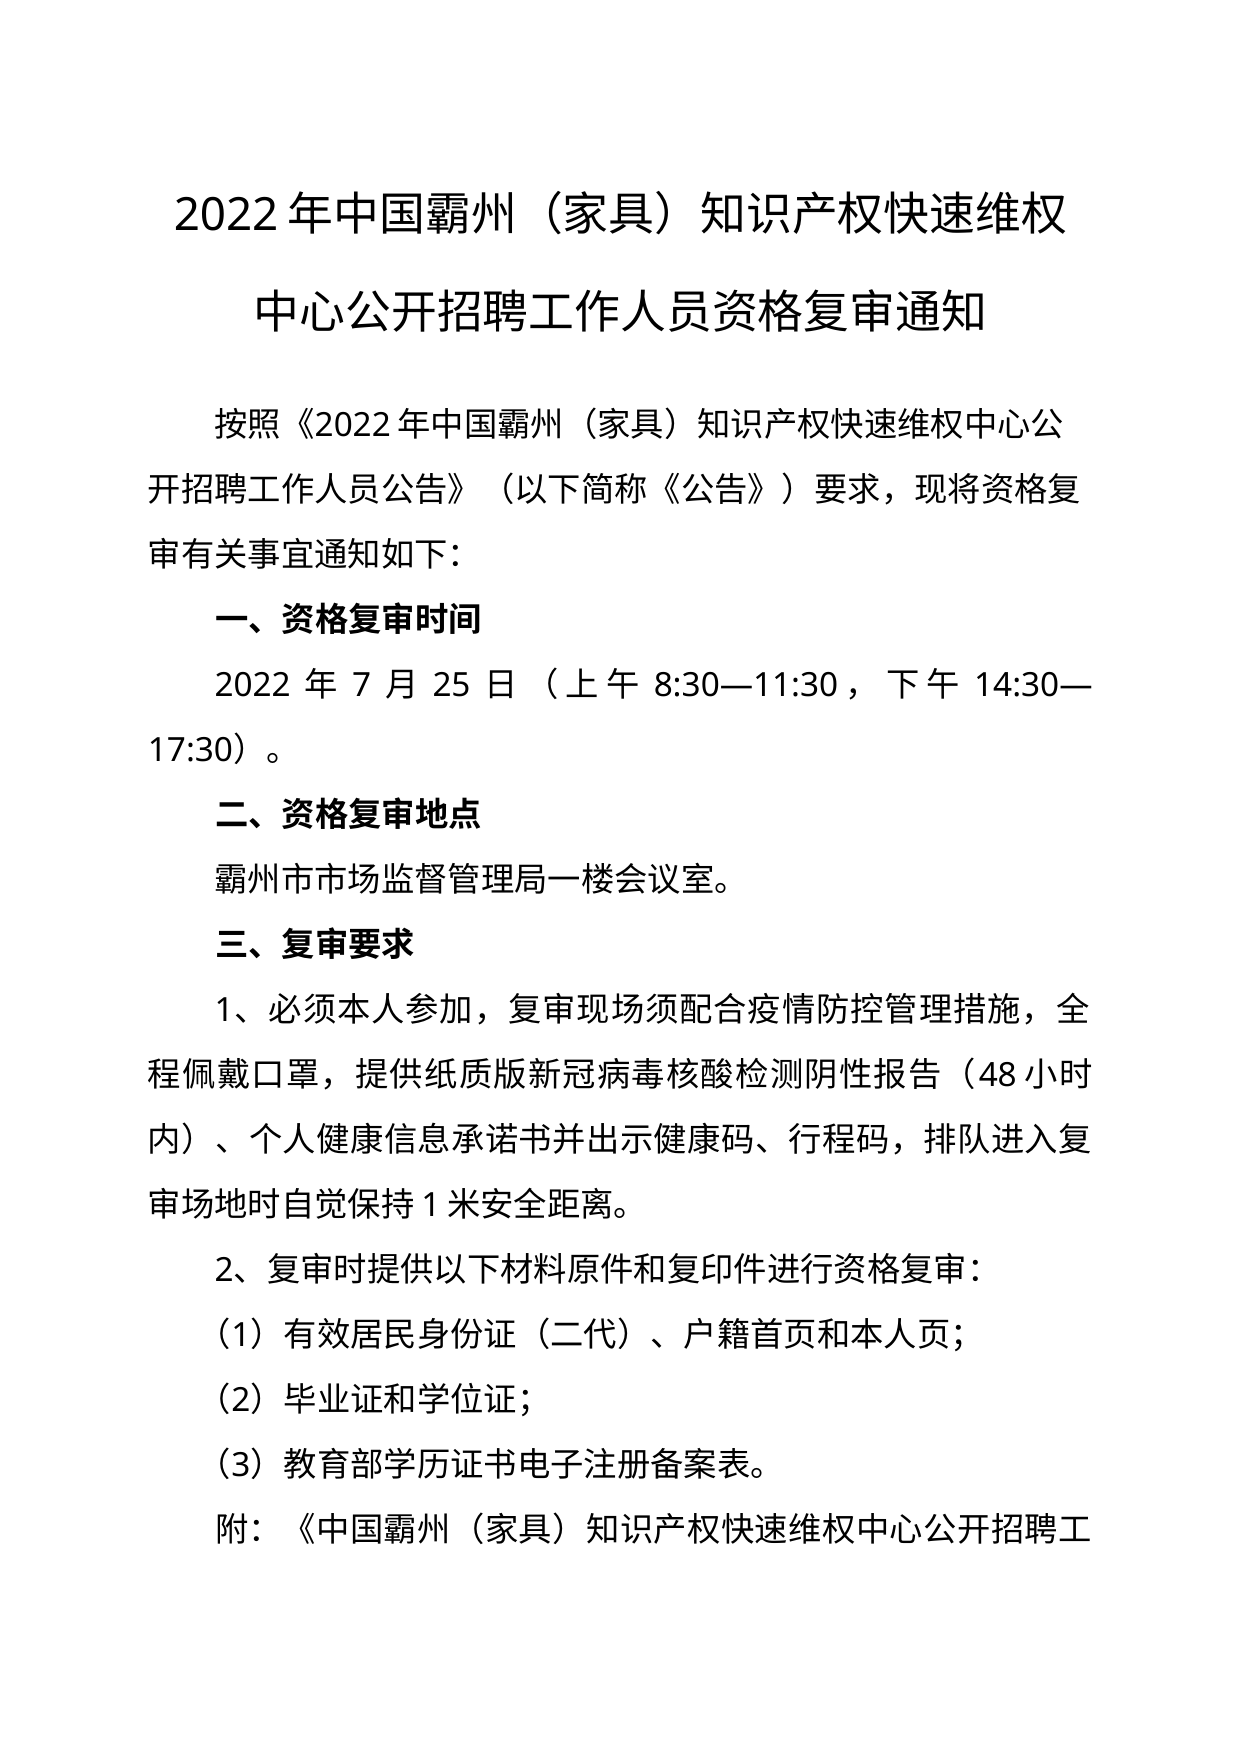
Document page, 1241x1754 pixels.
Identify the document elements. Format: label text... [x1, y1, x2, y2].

text 2022年7月25日（上午8:30—11:30，下午14:30—17:30）。 [148, 649, 1092, 779]
text 三、复审要求 [148, 909, 1092, 974]
text 2022年中国霸州（家具）知识产权快速维权 [148, 162, 1092, 259]
text 中心公开招聘工作人员资格复审通知 [148, 259, 1092, 357]
text （3）教育部学历证书电子注册备案表。 [148, 1429, 1092, 1494]
text （1）有效居民身份证（二代）、户籍首页和本人页； [148, 1299, 1092, 1364]
text 霸州市市场监督管理局一楼会议室。 [148, 844, 1092, 909]
text （2）毕业证和学位证； [148, 1364, 1092, 1429]
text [148, 1494, 1092, 1559]
text 2、复审时提供以下材料原件和复印件进行资格复审： [148, 1234, 1092, 1299]
text 一、资格复审时间 [148, 584, 1092, 649]
text 二、资格复审地点 [148, 779, 1092, 844]
text 1、必须本人参加，复审现场须配合疫情防控管理措施，全程佩戴口罩，提供纸质版新冠病毒核酸检测阴性报告（48小时内）、个人健康信息承诺书并出示健康码、行程码，排队进入复审场地时自觉保持安全距离。 [148, 974, 1092, 1234]
text 按照《2022年中国霸州（家具）知识产权快速维权中心公开招聘工作人员公告》（以下简称《公告》）要求，现将资格复审有关事宜通知如下： [148, 389, 1092, 584]
